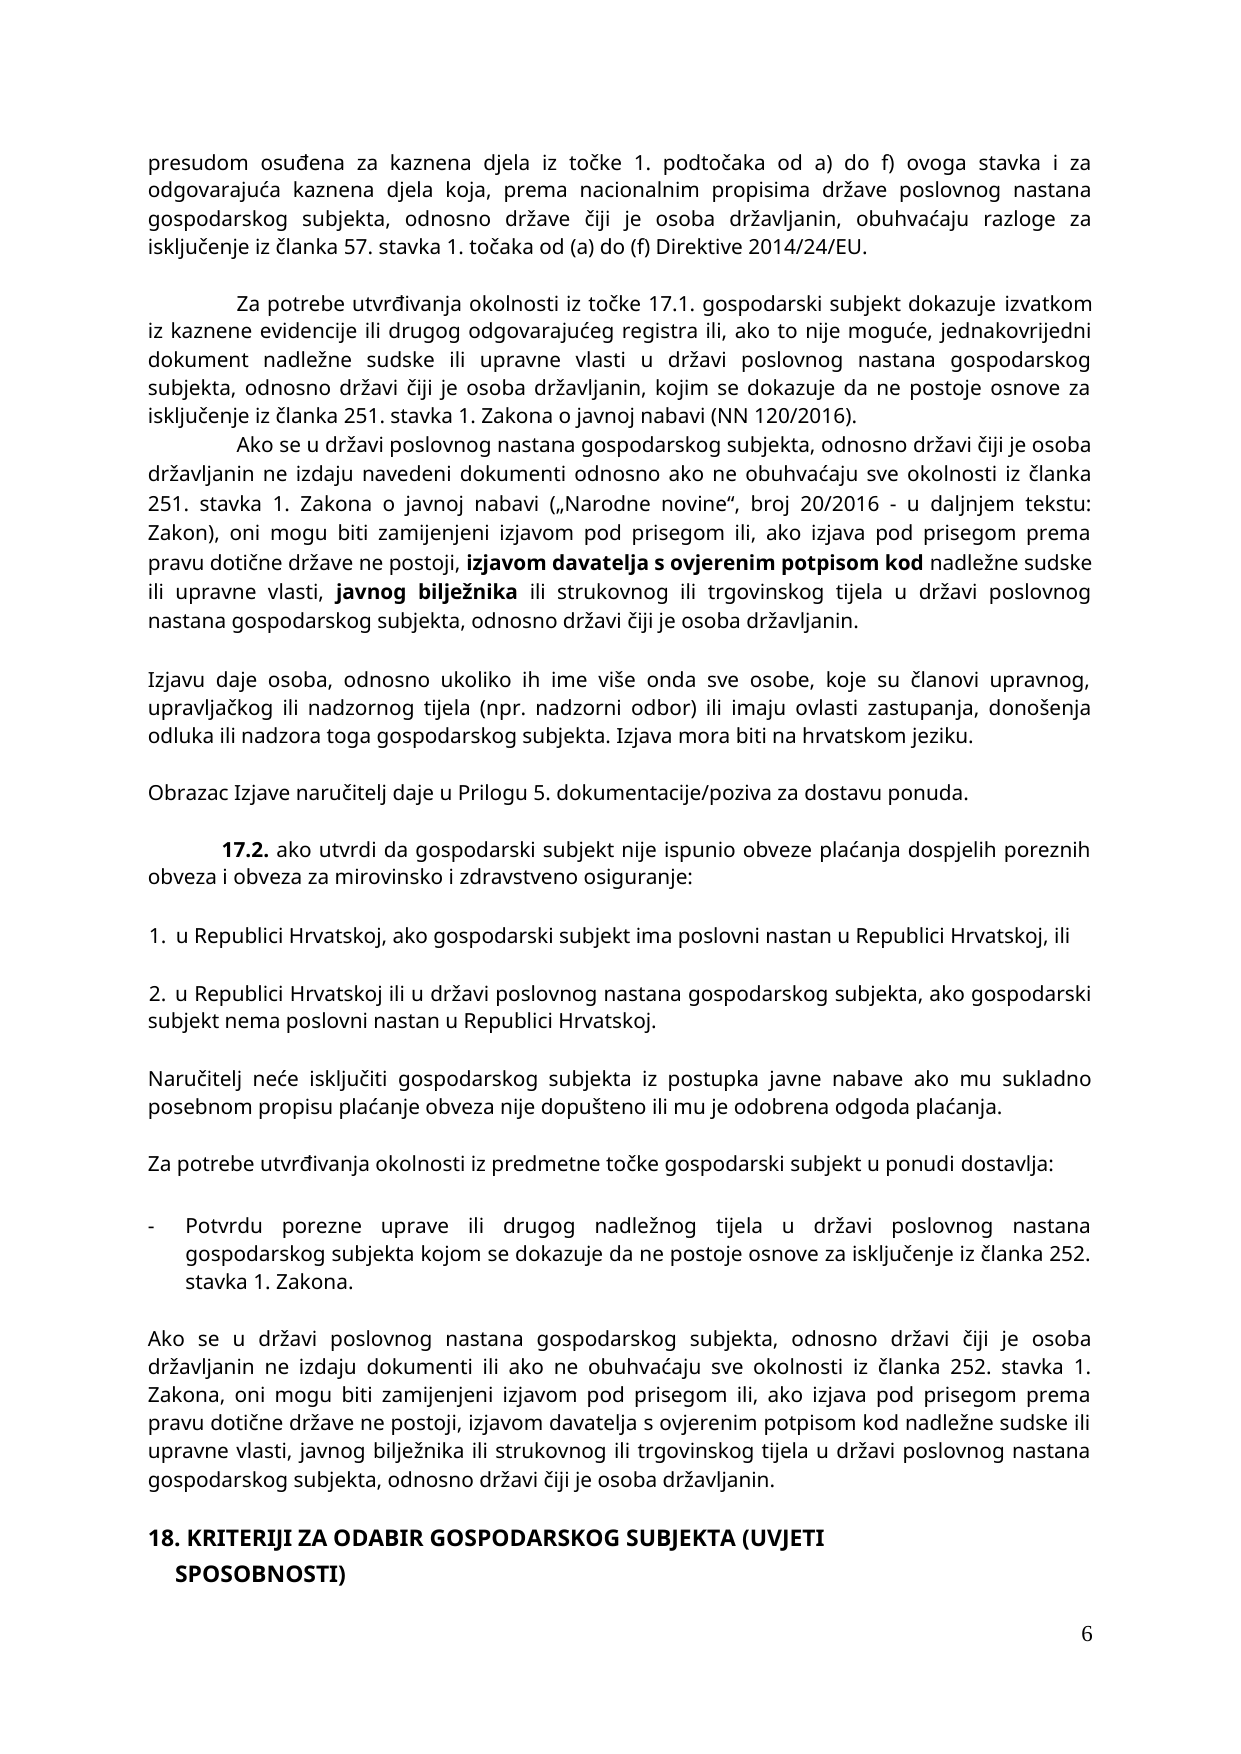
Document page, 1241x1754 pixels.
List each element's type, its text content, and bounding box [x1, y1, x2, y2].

text 18. KRITERIJI ZA ODABIR GOSPODARSKOG SUBJEKTA (UVJETI [148, 1522, 1092, 1553]
text Izjavu daje osoba, odnosno ukoliko ih ime više onda sve osobe, koje su članovi upravnog, upravljačkog ili nadzornog tijela (npr. nadzorni odbor) ili imaju ovlasti zastupanja, donošenja odluka ili nadzora toga gospodarskog subjekta. Izjava mora biti na hrvatskom jeziku. [148, 665, 1092, 749]
text Ako se u državi poslovnog nastana gospodarskog subjekta, odnosno državi čiji je osoba državljanin ne izdaju navedeni dokumenti odnosno ako ne obuhvaćaju sve okolnosti iz članka 251. stavka 1. Zakona o javnoj nabavi („Narodne novine“, broj 20/2016 - u daljnjem tekstu: Zakon), oni mogu biti zamijenjeni izjavom pod prisegom ili, ako izjava pod prisegom prema pravu dotične države ne postoji, izjavom davatelja s ovjerenim potpisom kod nadležne sudske ili upravne vlasti, javnog bilježnika ili strukovnog ili trgovinskog tijela u državi poslovnog nastana gospodarskog subjekta, odnosno državi čiji je osoba državljanin. [148, 430, 1092, 635]
text Obrazac Izjave naručitelj daje u Prilogu 5. dokumentacije/poziva za dostavu ponuda. [148, 778, 1092, 806]
text SPOSOBNOSTI) [103, 1557, 1092, 1589]
list u Republici Hrvatskoj ili u državi poslovnog nastana gospodarskog subjekta, ako gospodarski subjekt nema poslovni nastan u Republici Hrvatskoj. [148, 978, 1092, 1035]
list u Republici Hrvatskoj, ako gospodarski subjekt ima poslovni nastan u Republici Hrvatskoj, ili [148, 921, 1092, 949]
list Potvrdu porezne uprave ili drugog nadležnog tijela u državi poslovnog nastana gospodarskog subjekta kojom se dokazuje da ne postoje osnove za isključenje iz članka 252. stavka 1. Zakona. [148, 1211, 1092, 1296]
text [148, 148, 1092, 261]
text Naručitelj neće isključiti gospodarskog subjekta iz postupka javne nabave ako mu sukladno posebnom propisu plaćanje obveza nije dopušteno ili mu je odobrena odgoda plaćanja. [148, 1064, 1092, 1121]
text Ako se u državi poslovnog nastana gospodarskog subjekta, odnosno državi čiji je osoba državljanin ne izdaju dokumenti ili ako ne obuhvaćaju sve okolnosti iz članka 252. stavka 1. Zakona, oni mogu biti zamijenjeni izjavom pod prisegom ili, ako izjava pod prisegom prema pravu dotične države ne postoji, izjavom davatelja s ovjerenim potpisom kod nadležne sudske ili upravne vlasti, javnog bilježnika ili strukovnog ili trgovinskog tijela u državi poslovnog nastana gospodarskog subjekta, odnosno državi čiji je osoba državljanin. [148, 1324, 1092, 1493]
text Za potrebe utvrđivanja okolnosti iz predmetne točke gospodarski subjekt u ponudi dostavlja: [148, 1149, 1092, 1178]
text Za potrebe utvrđivanja okolnosti iz točke 17.1. gospodarski subjekt dokazuje izvatkom iz kaznene evidencije ili drugog odgovarajućeg registra ili, ako to nije moguće, jednakovrijedni dokument nadležne sudske ili upravne vlasti u državi poslovnog nastana gospodarskog subjekta, odnosno državi čiji je osoba državljanin, kojim se dokazuje da ne postoje osnove za isključenje iz članka 251. stavka 1. Zakona o javnoj nabavi (NN 120/2016). [148, 289, 1092, 430]
text 17.2. ako utvrdi da gospodarski subjekt nije ispunio obveze plaćanja dospjelih poreznih obveza i obveza za mirovinsko i zdravstveno osiguranje: [148, 834, 1092, 891]
